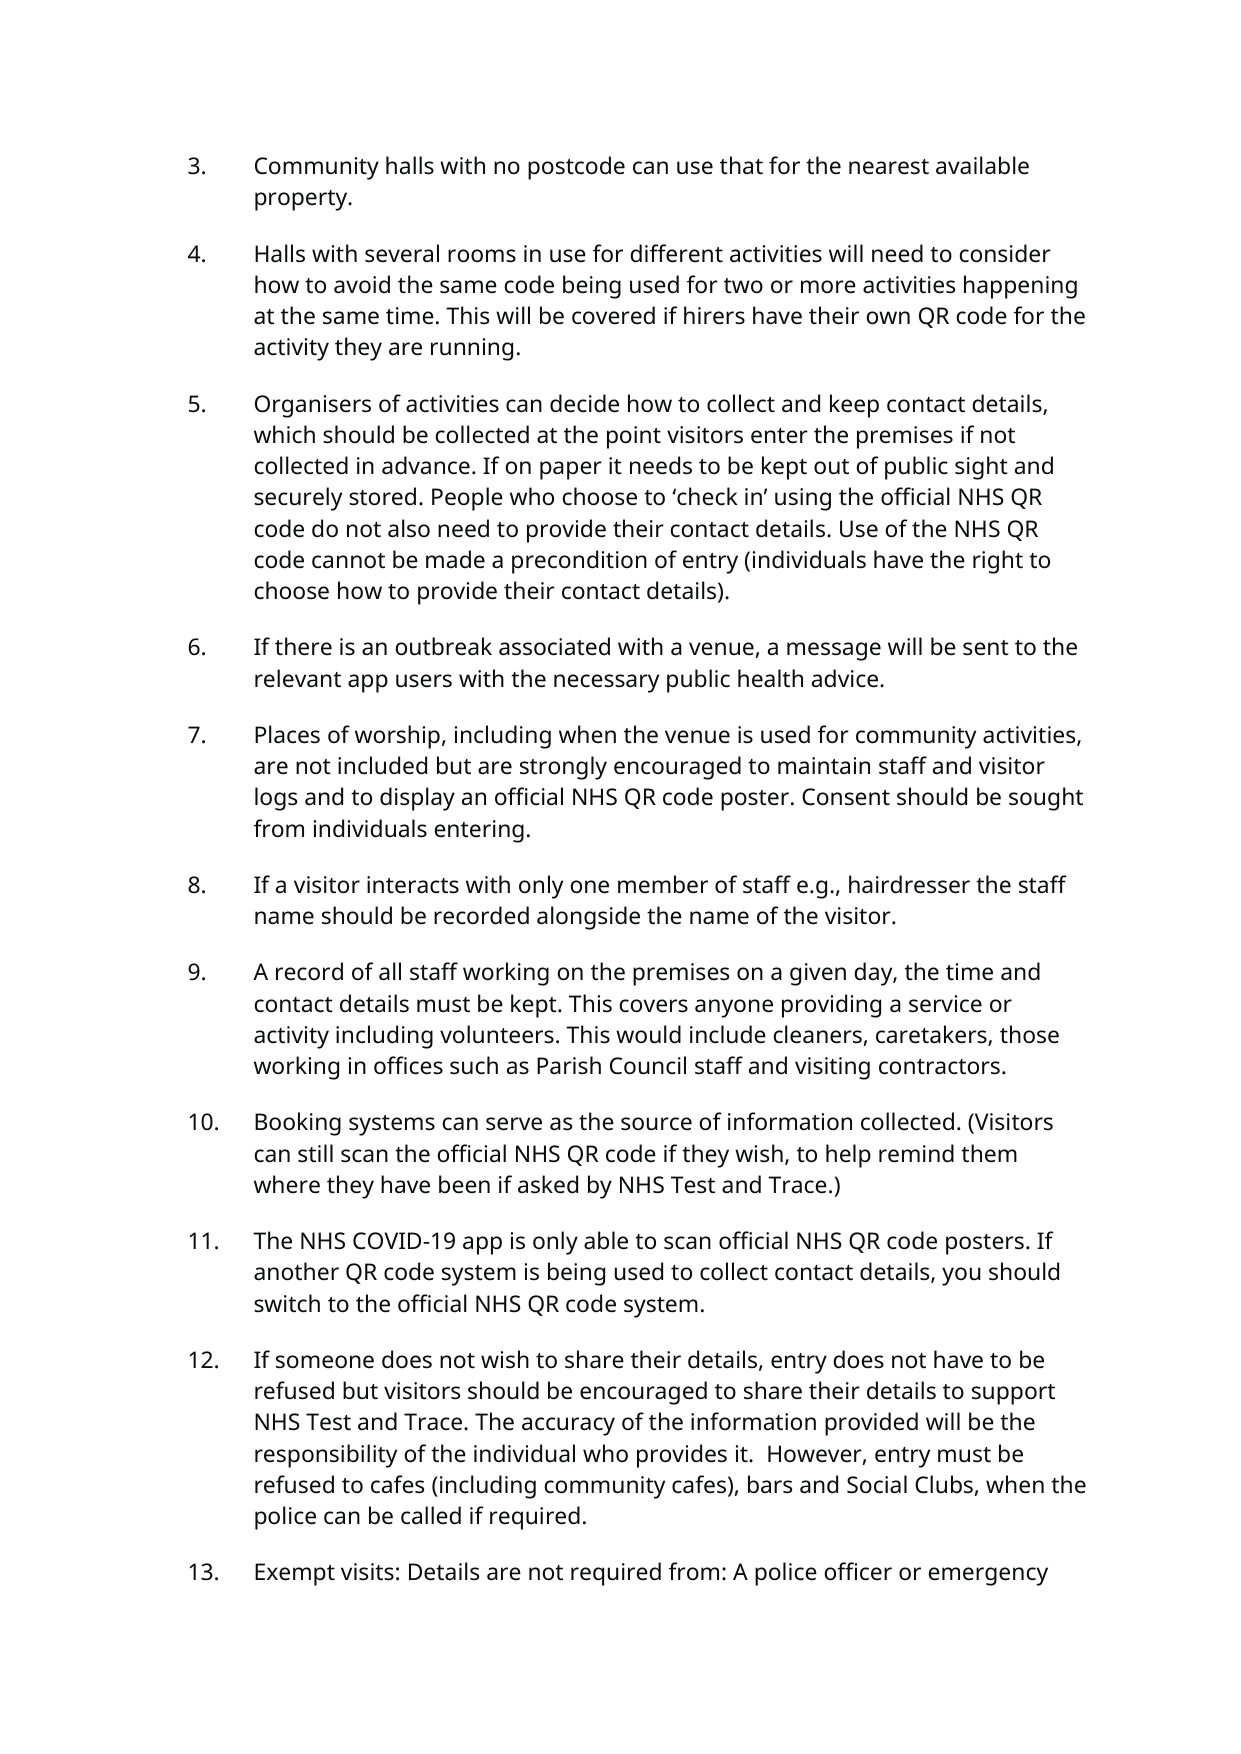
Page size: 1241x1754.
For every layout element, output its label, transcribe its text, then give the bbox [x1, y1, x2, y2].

list Community halls with no postcode can use that for the nearest available property. [187, 150, 1090, 212]
list If someone does not wish to share their details, entry does not have to be refused but visitors should be encouraged to share their details to support NHS Test and Trace. The accuracy of the information provided will be the responsibility of the individual who provides it. However, entry must be refused to cafes (including community cafes), bars and Social Clubs, when the police can be called if required. [187, 1344, 1090, 1531]
list Organisers of activities can decide how to collect and keep contact details, which should be collected at the point visitors enter the premises if not collected in advance. If on paper it needs to be kept out of public sight and securely stored. People who choose to ‘check in’ using the official NHS QR code do not also need to provide their contact details. Use of the NHS QR code cannot be made a precondition of entry (individuals have the right to choose how to provide their contact details). [187, 387, 1090, 606]
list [187, 1556, 1090, 1587]
list Places of worship, including when the venue is used for community activities, are not included but are strongly encouraged to maintain staff and visitor logs and to display an official NHS QR code poster. Consent should be sought from individuals entering. [187, 719, 1090, 844]
list If there is an outbreak associated with a venue, a message will be sent to the relevant app users with the necessary public health advice. [187, 631, 1090, 694]
list Halls with several rooms in use for different activities will need to consider how to avoid the same code being used for two or more activities happening at the same time. This will be covered if hirers have their own QR code for the activity they are running. [187, 237, 1090, 362]
list Booking systems can serve as the source of information collected. (Visitors can still scan the official NHS QR code if they wish, to help remind them where they have been if asked by NHS Test and Trace.) [187, 1106, 1090, 1200]
list The NHS COVID-19 app is only able to scan official NHS QR code posters. If another QR code system is being used to collect contact details, you should switch to the official NHS QR code system. [187, 1225, 1090, 1319]
list If a visitor interacts with only one member of staff e.g., hairdresser the staff name should be recorded alongside the name of the visitor. [187, 869, 1090, 931]
list A record of all staff working on the premises on a given day, the time and contact details must be kept. This covers anyone providing a service or activity including volunteers. This would include cleaners, caretakers, those working in offices such as Parish Council staff and visiting contractors. [187, 956, 1090, 1081]
